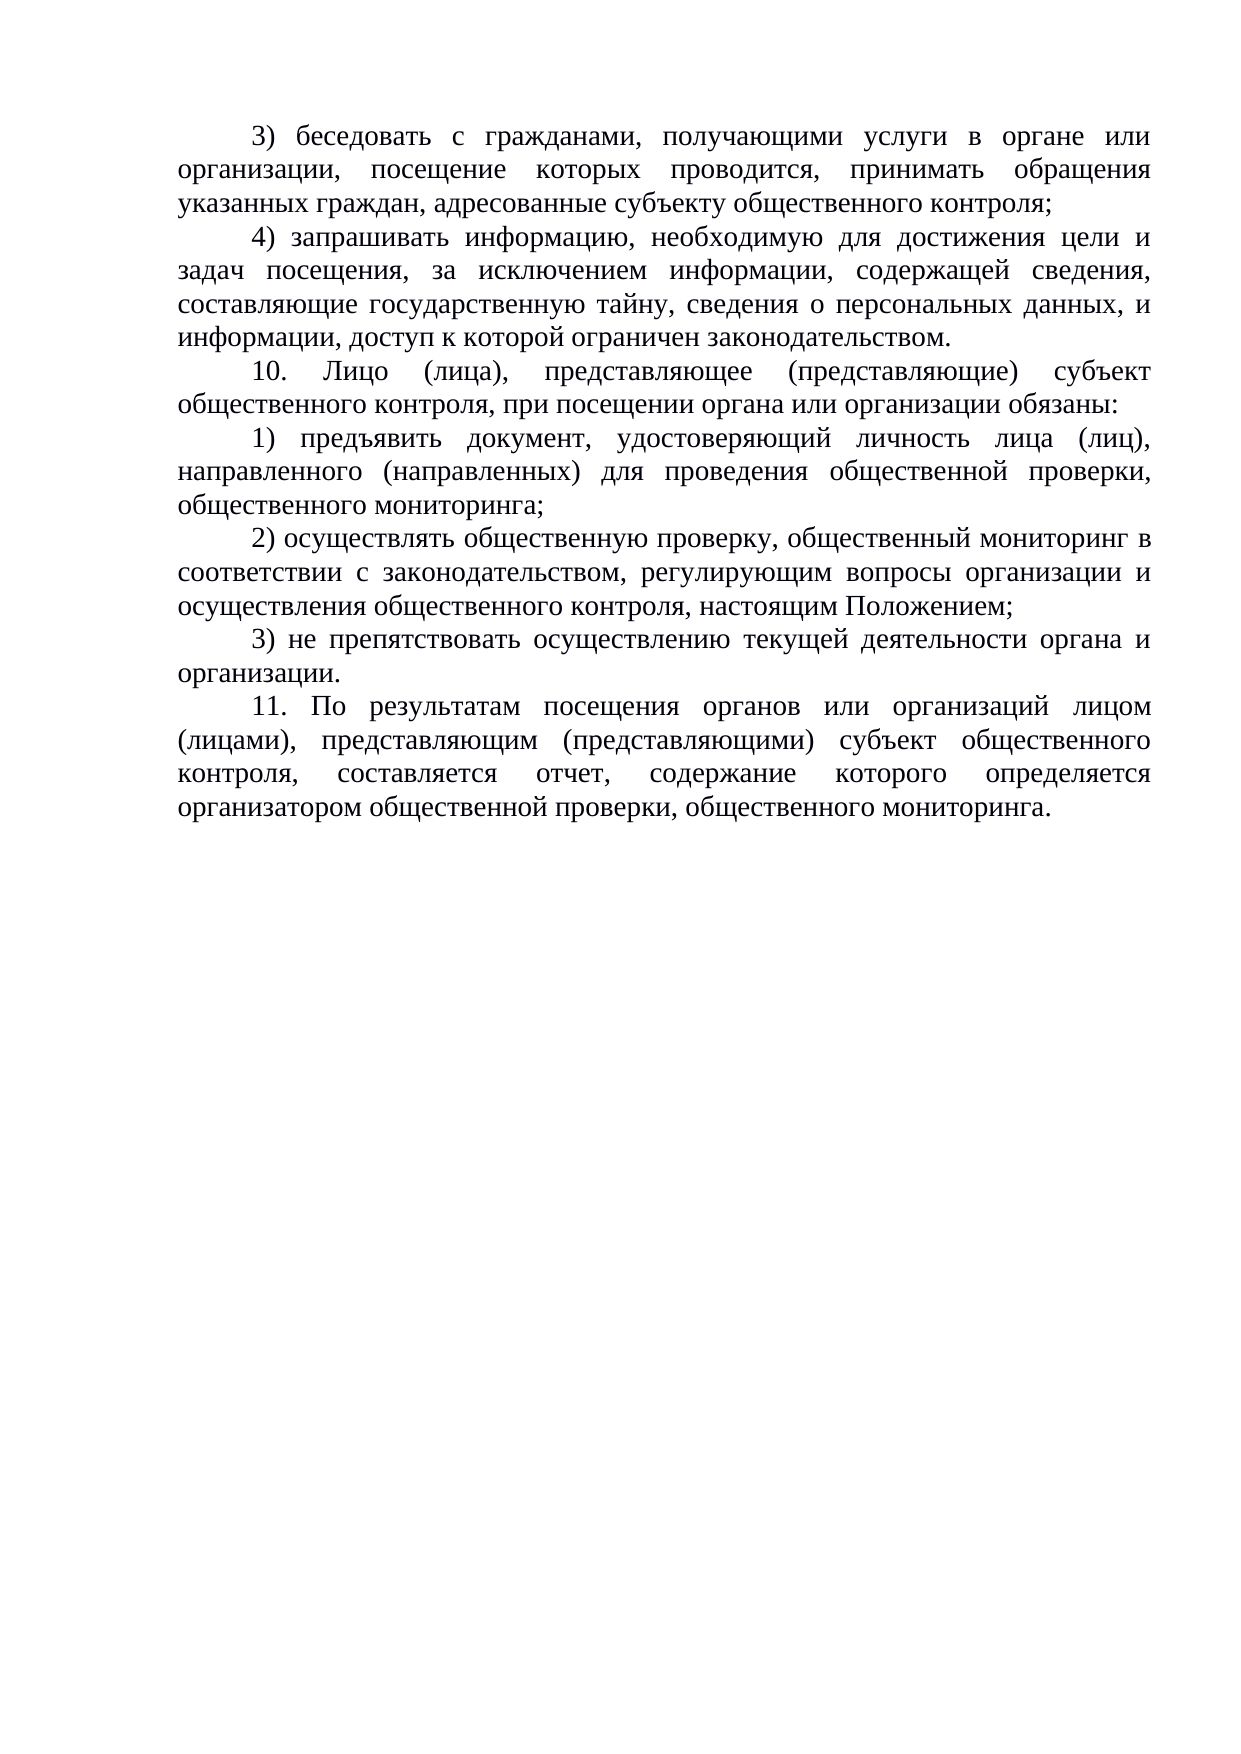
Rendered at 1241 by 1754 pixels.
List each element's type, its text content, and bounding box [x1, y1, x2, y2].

text 1) предъявить документ, удостоверяющий личность лица (лиц), направленного (направленных) для проведения общественной проверки, общественного мониторинга; [177, 420, 1152, 521]
text 10. Лицо (лица), представляющее (представляющие) субъект общественного контроля, при посещении органа или организации обязаны: [177, 353, 1152, 420]
text 3) беседовать с гражданами, получающими услуги в органе или организации, посещение которых проводится, принимать обращения указанных граждан, адресованные субъекту общественного контроля; [177, 118, 1152, 219]
text 4) запрашивать информацию, необходимую для достижения цели и задач посещения, за исключением информации, содержащей сведения, составляющие государственную тайну, сведения о персональных данных, и информации, доступ к которой ограничен законодательством. [177, 219, 1152, 353]
text 3) не препятствовать осуществлению текущей деятельности органа и организации. [177, 621, 1152, 688]
text 11. По результатам посещения органов или организаций лицом (лицами), представляющим (представляющими) субъект общественного контроля, составляется отчет, содержание которого определяется организатором общественной проверки, общественного мониторинга. [177, 688, 1152, 822]
text 2) осуществлять общественную проверку, общественный мониторинг в соответствии с законодательством, регулирующим вопросы организации и осуществления общественного контроля, настоящим Положением; [177, 521, 1152, 621]
